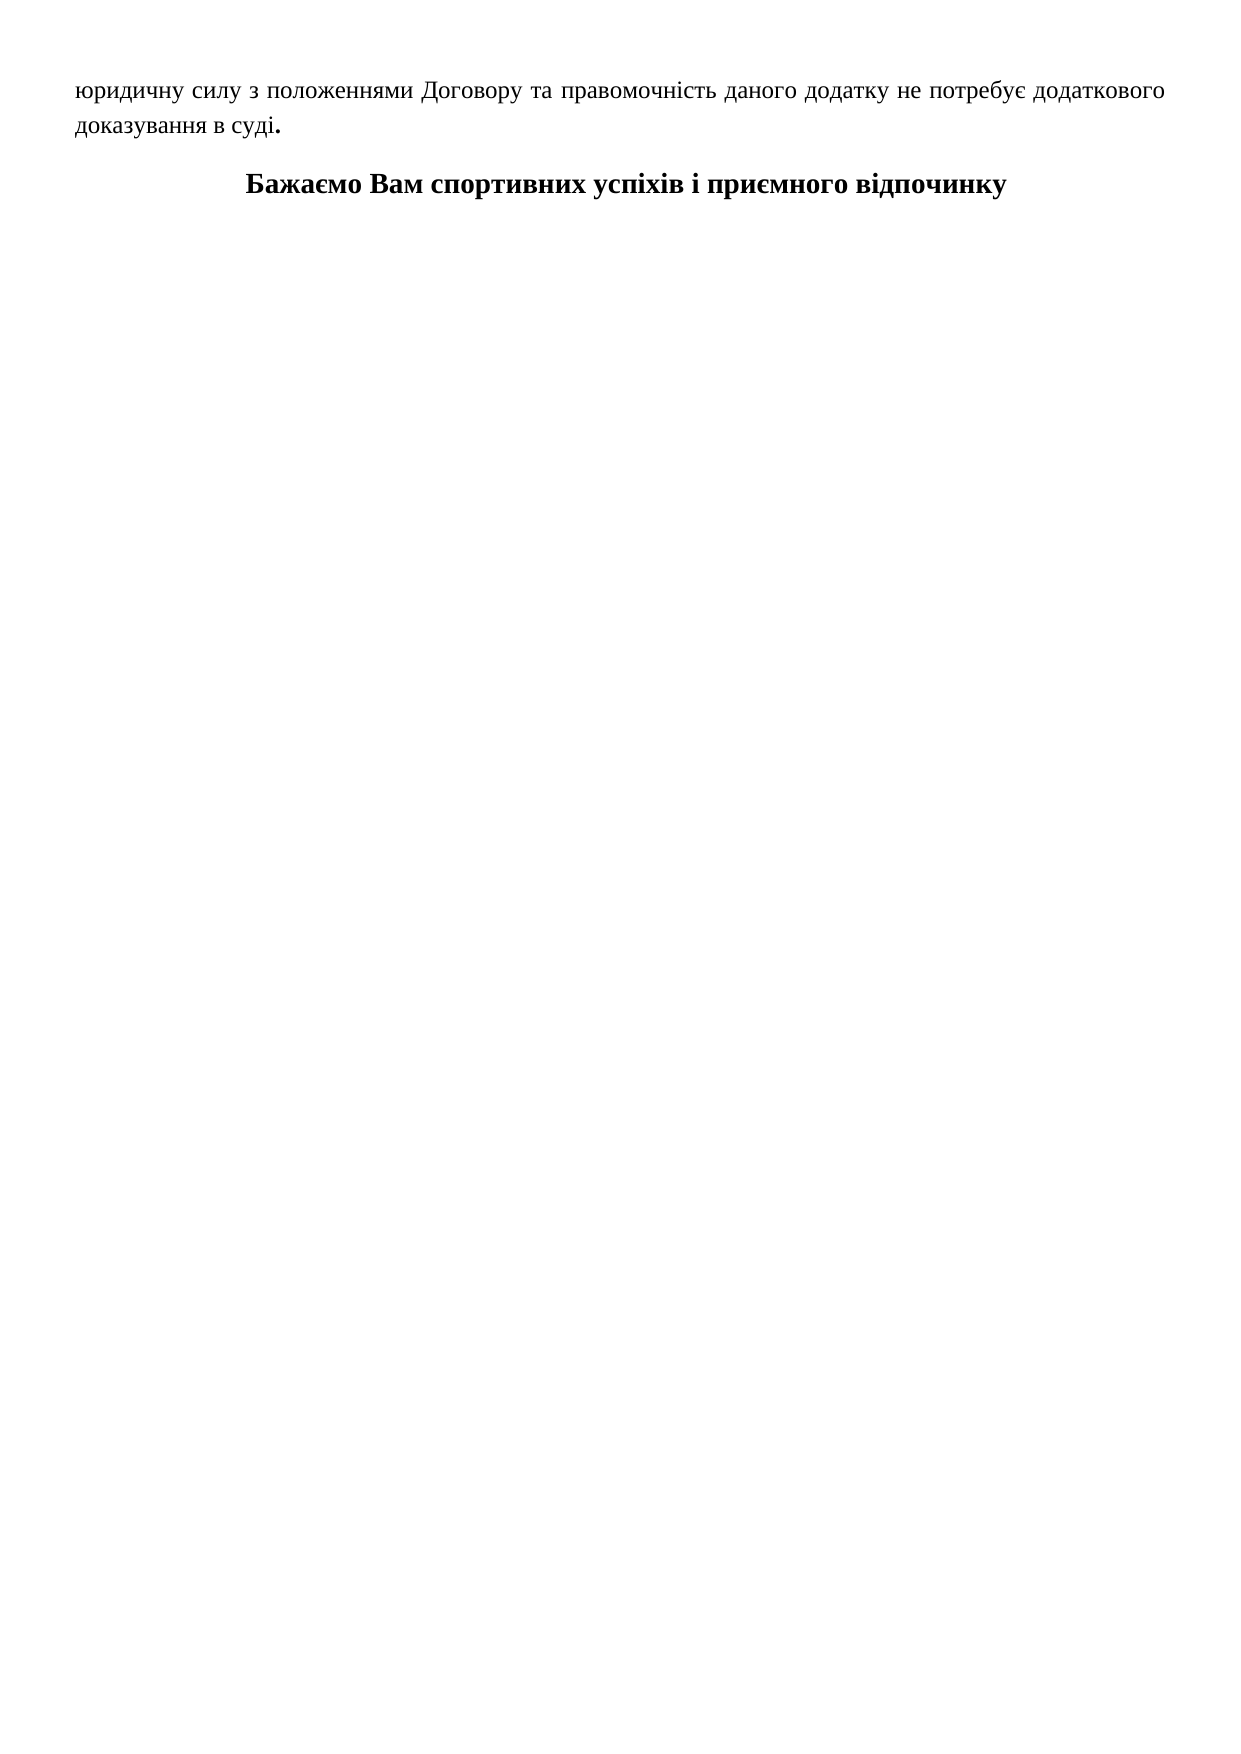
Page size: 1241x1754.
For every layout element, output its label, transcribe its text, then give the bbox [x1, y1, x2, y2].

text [75, 75, 1165, 138]
text Бажаємо Вам спортивних успіхів і приємного відпочинку [75, 166, 1165, 200]
